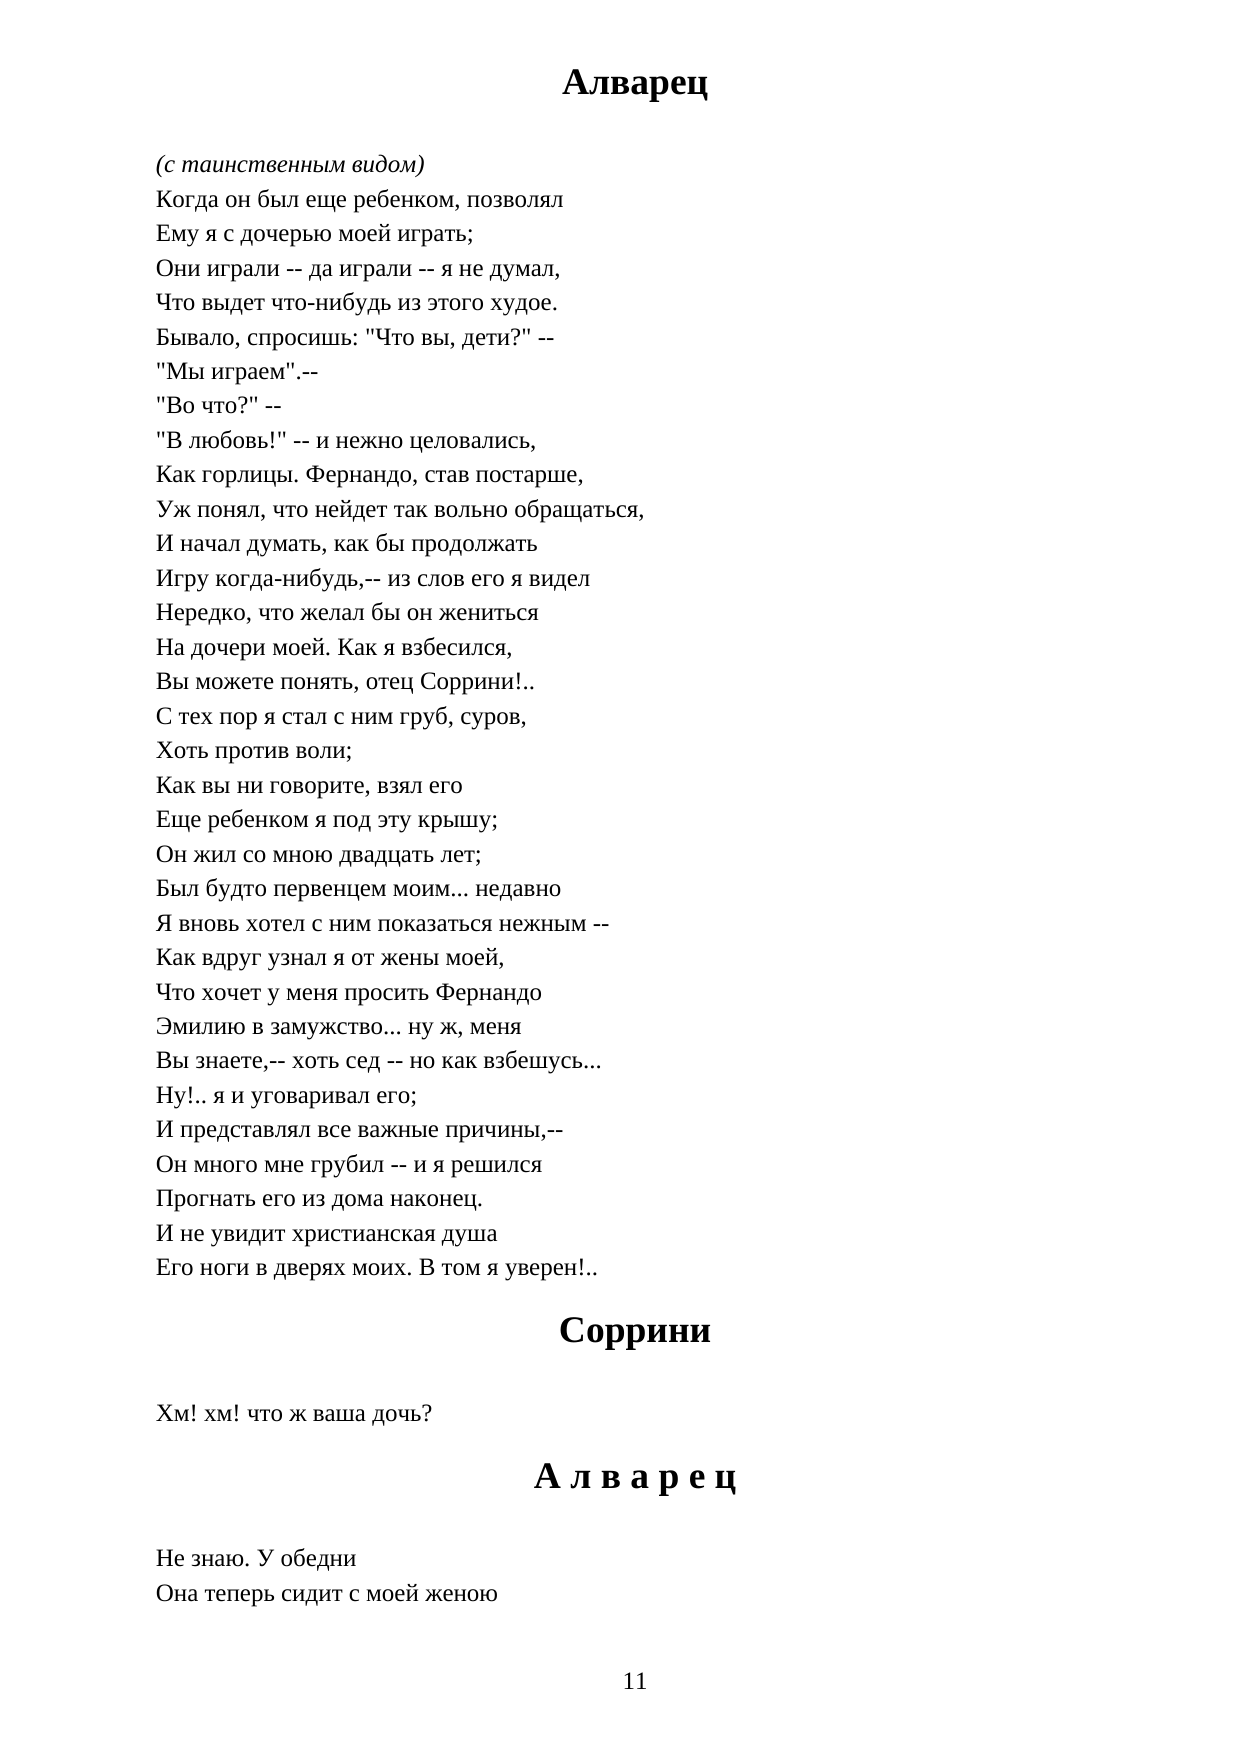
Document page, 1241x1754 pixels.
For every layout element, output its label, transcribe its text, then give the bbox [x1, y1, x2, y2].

subtitle Соррини [118, 1308, 1152, 1351]
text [118, 1509, 1152, 1607]
text (с таинственным видом) Когда он был еще ребенком, позволял Ему я с дочерью моей играть; Они играли -- да играли -- я не думал, Что выдет что-нибудь из этого худое. Бывало, спросишь: "Что вы, дети?" -- "Мы играем".-- "Во что?" -- "В любовь!" -- и нежно целовались, Как горлицы. Фернандо, став постарше, Уж понял, что нейдет так вольно обращаться, И начал думать, как бы продолжать Игру когда-нибудь,-- из слов его я видел Нередко, что желал бы он жениться На дочери моей. Как я взбесился, Вы можете понять, отец Соррини!.. С тех пор я стал с ним груб, суров, Хоть против воли; Как вы ни говорите, взял его Еще ребенком я под эту крышу; Он жил со мною двадцать лет; Был будто первенцем моим... недавно Я вновь хотел с ним показаться нежным -- Как вдруг узнал я от жены моей, Что хочет у меня просить Фернандо Эмилию в замужство... ну ж, меня Вы знаете,-- хоть сед -- но как взбешусь... Ну!.. я и уговаривал его; И представлял все важные причины,-- Он много мне грубил -- и я решился Прогнать его из дома наконец. И не увидит христианская душа Его ноги в дверях моих. В том я уверен!.. [118, 115, 1152, 1281]
subtitle А л в а р е ц [118, 1453, 1152, 1496]
text Хм! хм! что ж ваша дочь? [118, 1363, 1152, 1427]
subtitle Алварец [118, 59, 1152, 102]
